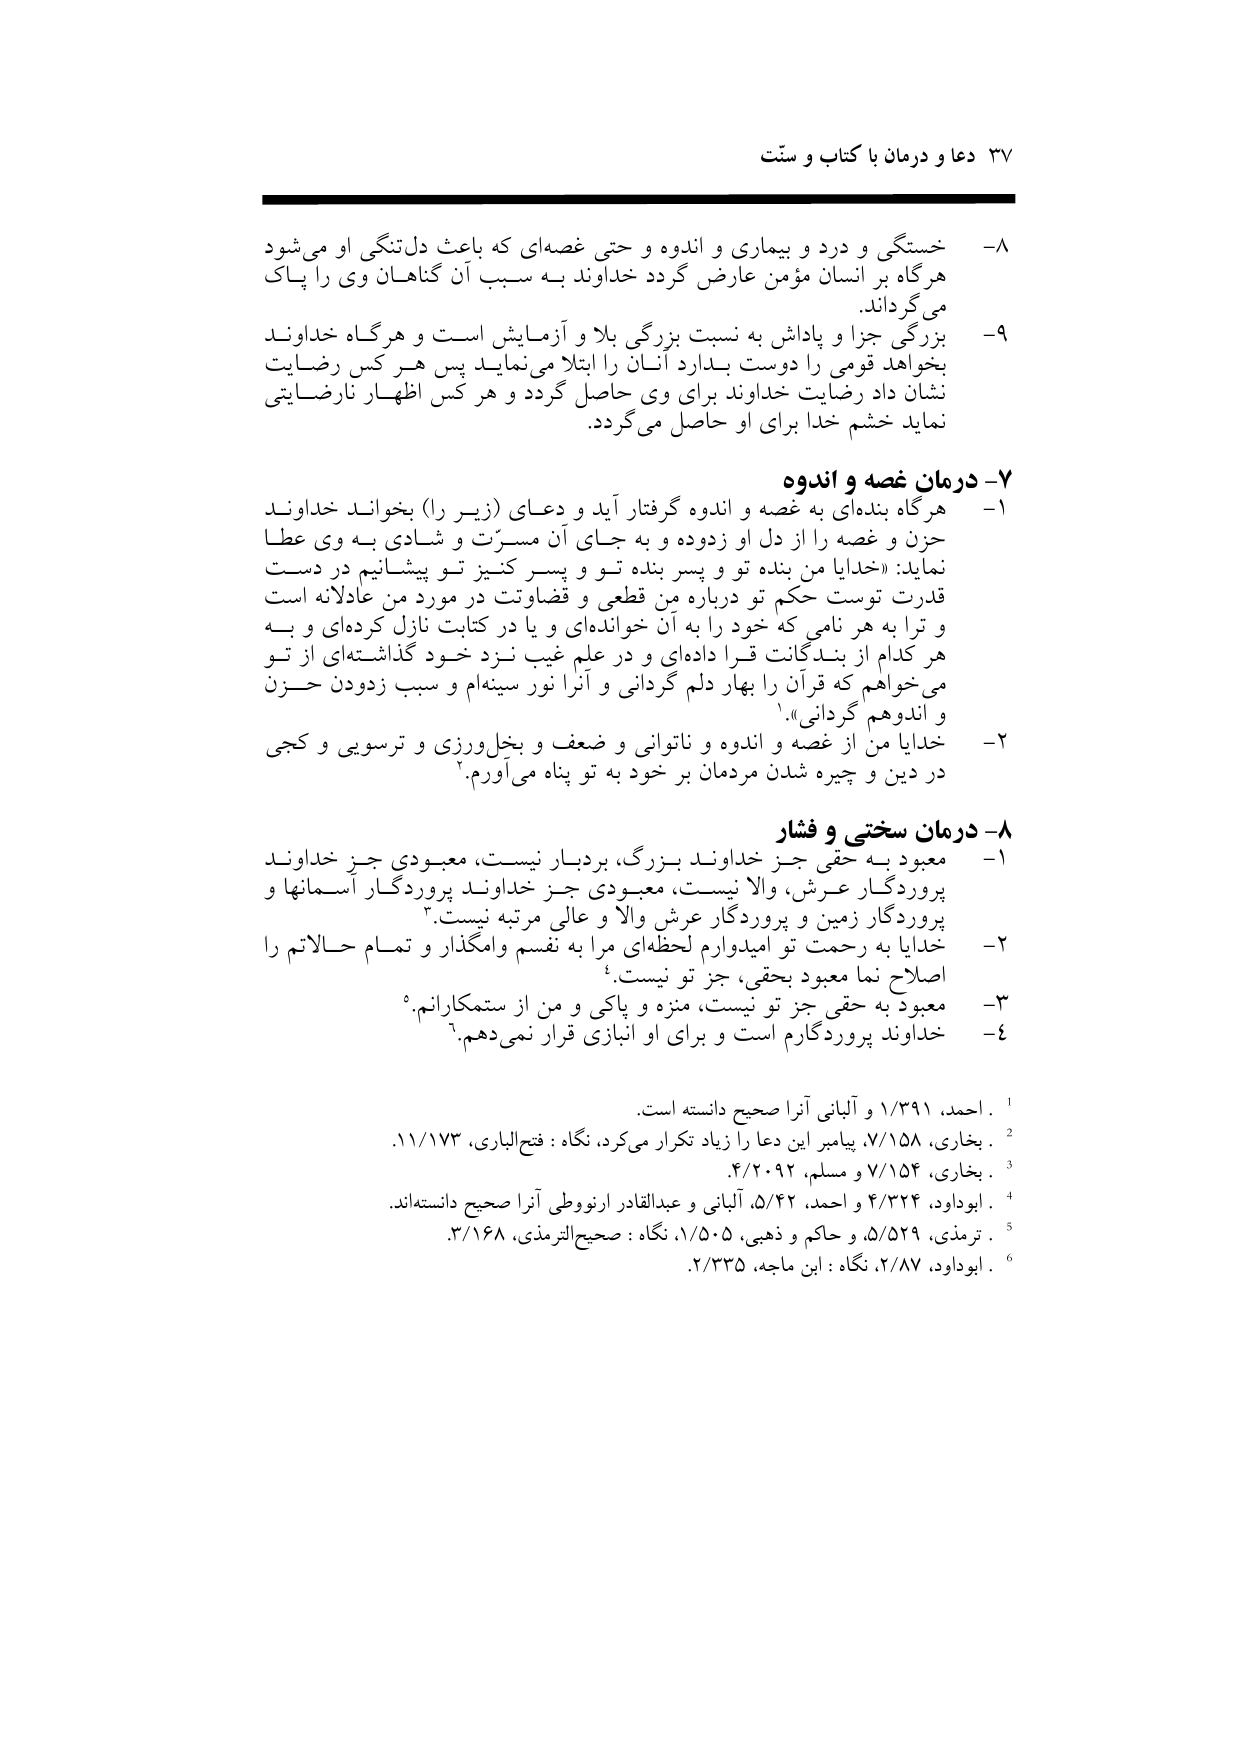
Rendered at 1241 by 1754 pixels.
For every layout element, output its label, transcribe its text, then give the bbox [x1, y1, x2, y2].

list هرگاه بنده‌ای به غصه و اندوه گرفتار آید و دعای (زیر را) بخواند خداوند حزن و غصه را از دل او زدوده و به جای آن مسرّت و شادی به وی عطا نماید: «خدایا من بنده تو و پسر بنده تو و پسر کنیز تو پیشانیم در دست قدرت توست حکم تو درباره من قطعی و قضاوتت در مورد من عادلانه است و ترا به هر نامی که خود را به آن خوانده‌ای و یا در کتابت نازل کرده‌ای و به هر کدام از بندگانت قرا داده‌ای و در علم غیب نزد خود گذاشته‌ای از تو می‌خواهم که قرآن را بهار دلم گردانی و آنرا نور سینه‌ام و سبب زدودن حزن و اندوهم گردانی». [262, 498, 983, 732]
list خدایا من از غصه و اندوه و ناتوانی و ضعف و بخل‌ورزی و ترسویی و کجی در دین و چیره شدن مردمان بر خود به تو پناه می‌آورم. [262, 732, 983, 790]
list خداوند پروردگارم است و برای او انبازی قرار نمی‌دهم. [262, 1023, 983, 1052]
list معبود به حقی جز خداوند بزرگ، بردبار نیست، معبودی جز خداوند پروردگار عرش، والا نیست، معبودی جز خداوند پروردگار آسمانها و پروردگار زمین و پروردگار عرش والا و عالی مرتبه نیست. [262, 848, 983, 935]
list بزرگی جزا و پاداش به نسبت بزرگی بلا و آزمایش است و هرگاه خداوند بخواهد قومی را دوست بدارد آنان را ابتلا می‌نماید پس هر کس رضایت نشان داد رضایت خداوند برای وی حاصل گردد و هر کس اظهار نارضایتی نماید خشم خدا برای او حاصل می‌گردد. [262, 324, 983, 440]
text 7- درمان غصه و اندوه [262, 469, 1012, 498]
list معبود به حقی جز تو نیست، منزه و پاکی و من از ستمکارانم. [262, 994, 983, 1023]
text 8- درمان سختی و فشار [262, 819, 1012, 848]
list خستگی و درد و بیماری و اندوه و حتی غصه‌ای که باعث دل‌تنگی او می‌شود هرگاه بر انسان مؤمن عارض گردد خداوند به سبب آن گناهان وی را پاک می‌گرداند. [262, 236, 983, 324]
list خدایا به رحمت تو امیدوارم لحظه‌ای مرا به نفسم وامگذار و تمام حالاتم را اصلاح نما معبود بحقی، جز تو نیست. [262, 935, 983, 994]
